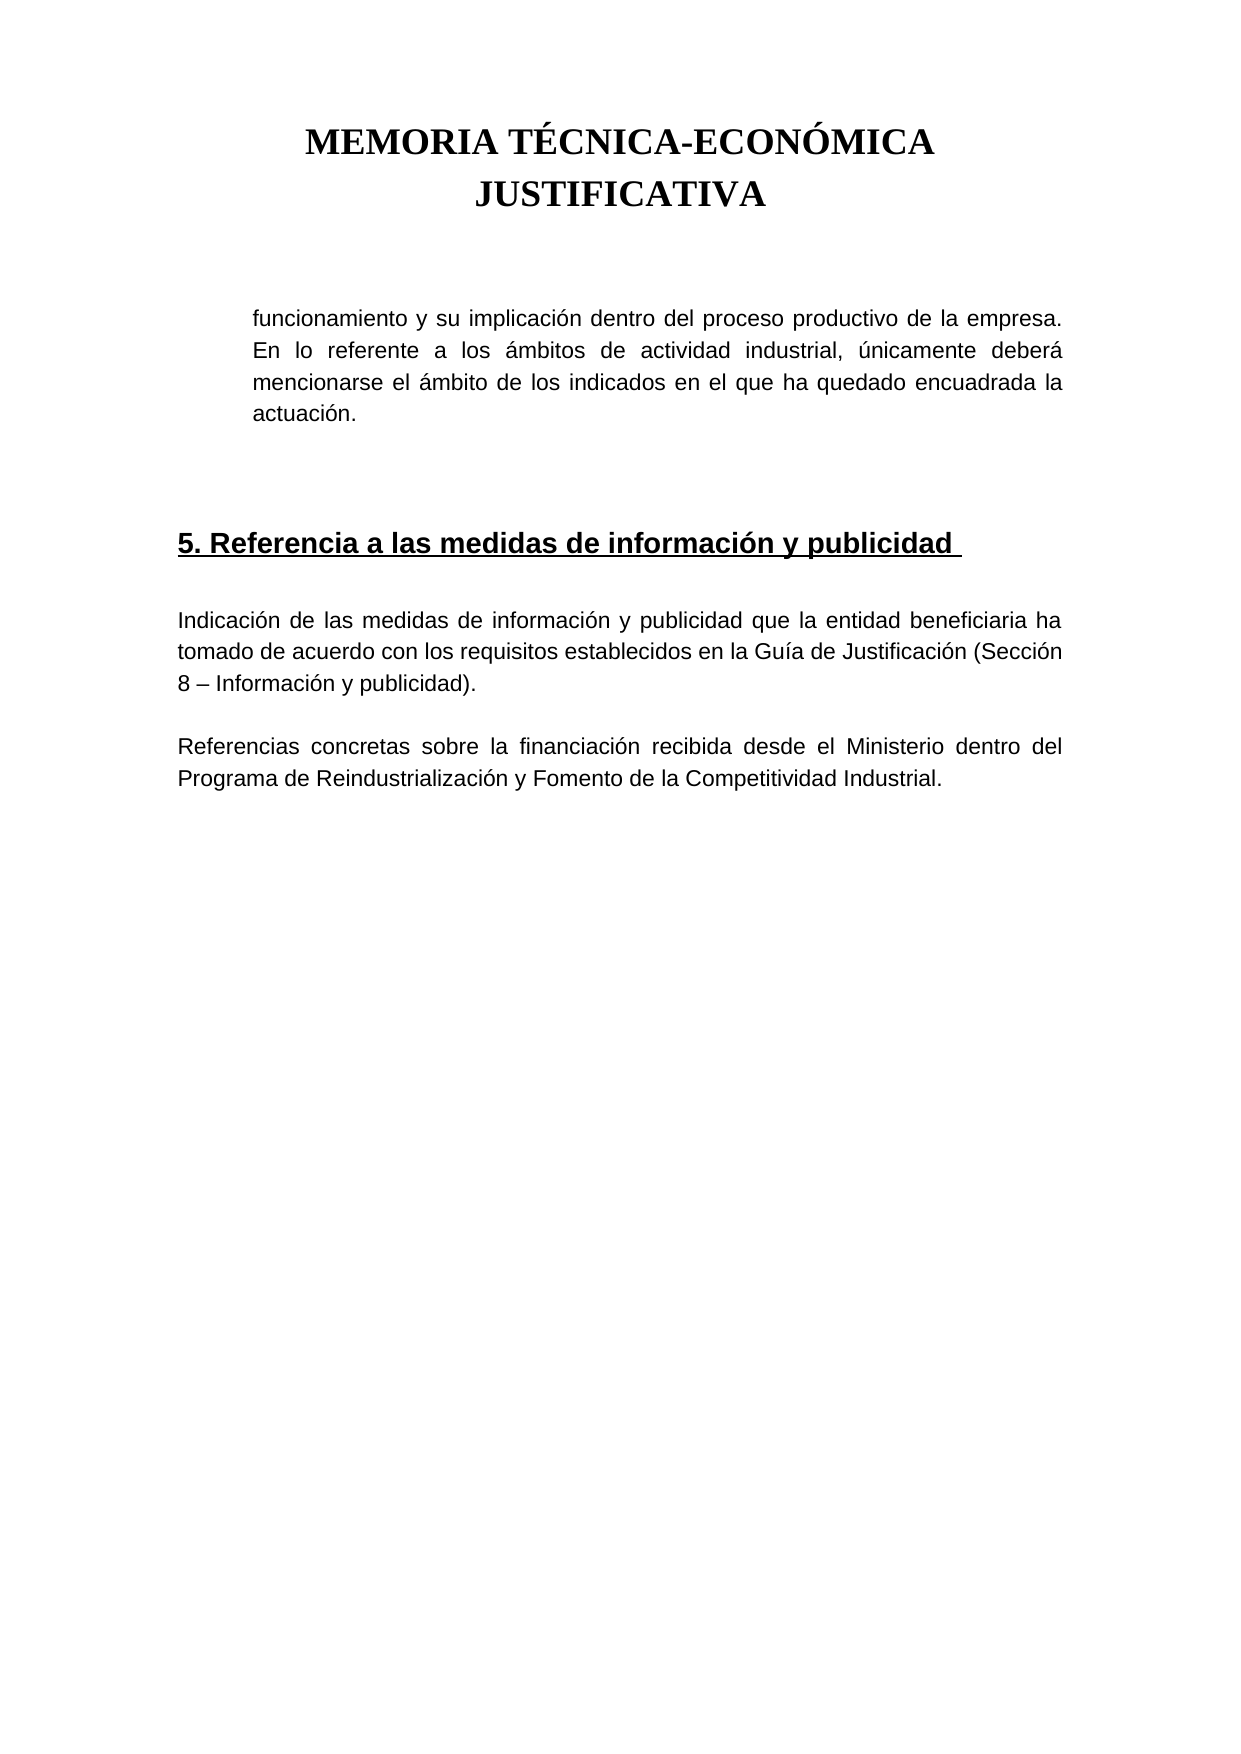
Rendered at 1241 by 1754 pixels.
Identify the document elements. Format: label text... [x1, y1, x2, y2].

text 5. Referencia a las medidas de información y publicidad [177, 526, 1063, 560]
text Referencias concretas sobre la financiación recibida desde el Ministerio dentro del Programa de Reindustrialización y Fomento de la Competitividad Industrial. [177, 733, 1063, 791]
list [215, 305, 1063, 426]
text Indicación de las medidas de información y publicidad que la entidad beneficiaria ha tomado de acuerdo con los requisitos establecidos en la Guía de Justificación (Sección 8 – Información y publicidad). [177, 607, 1063, 696]
